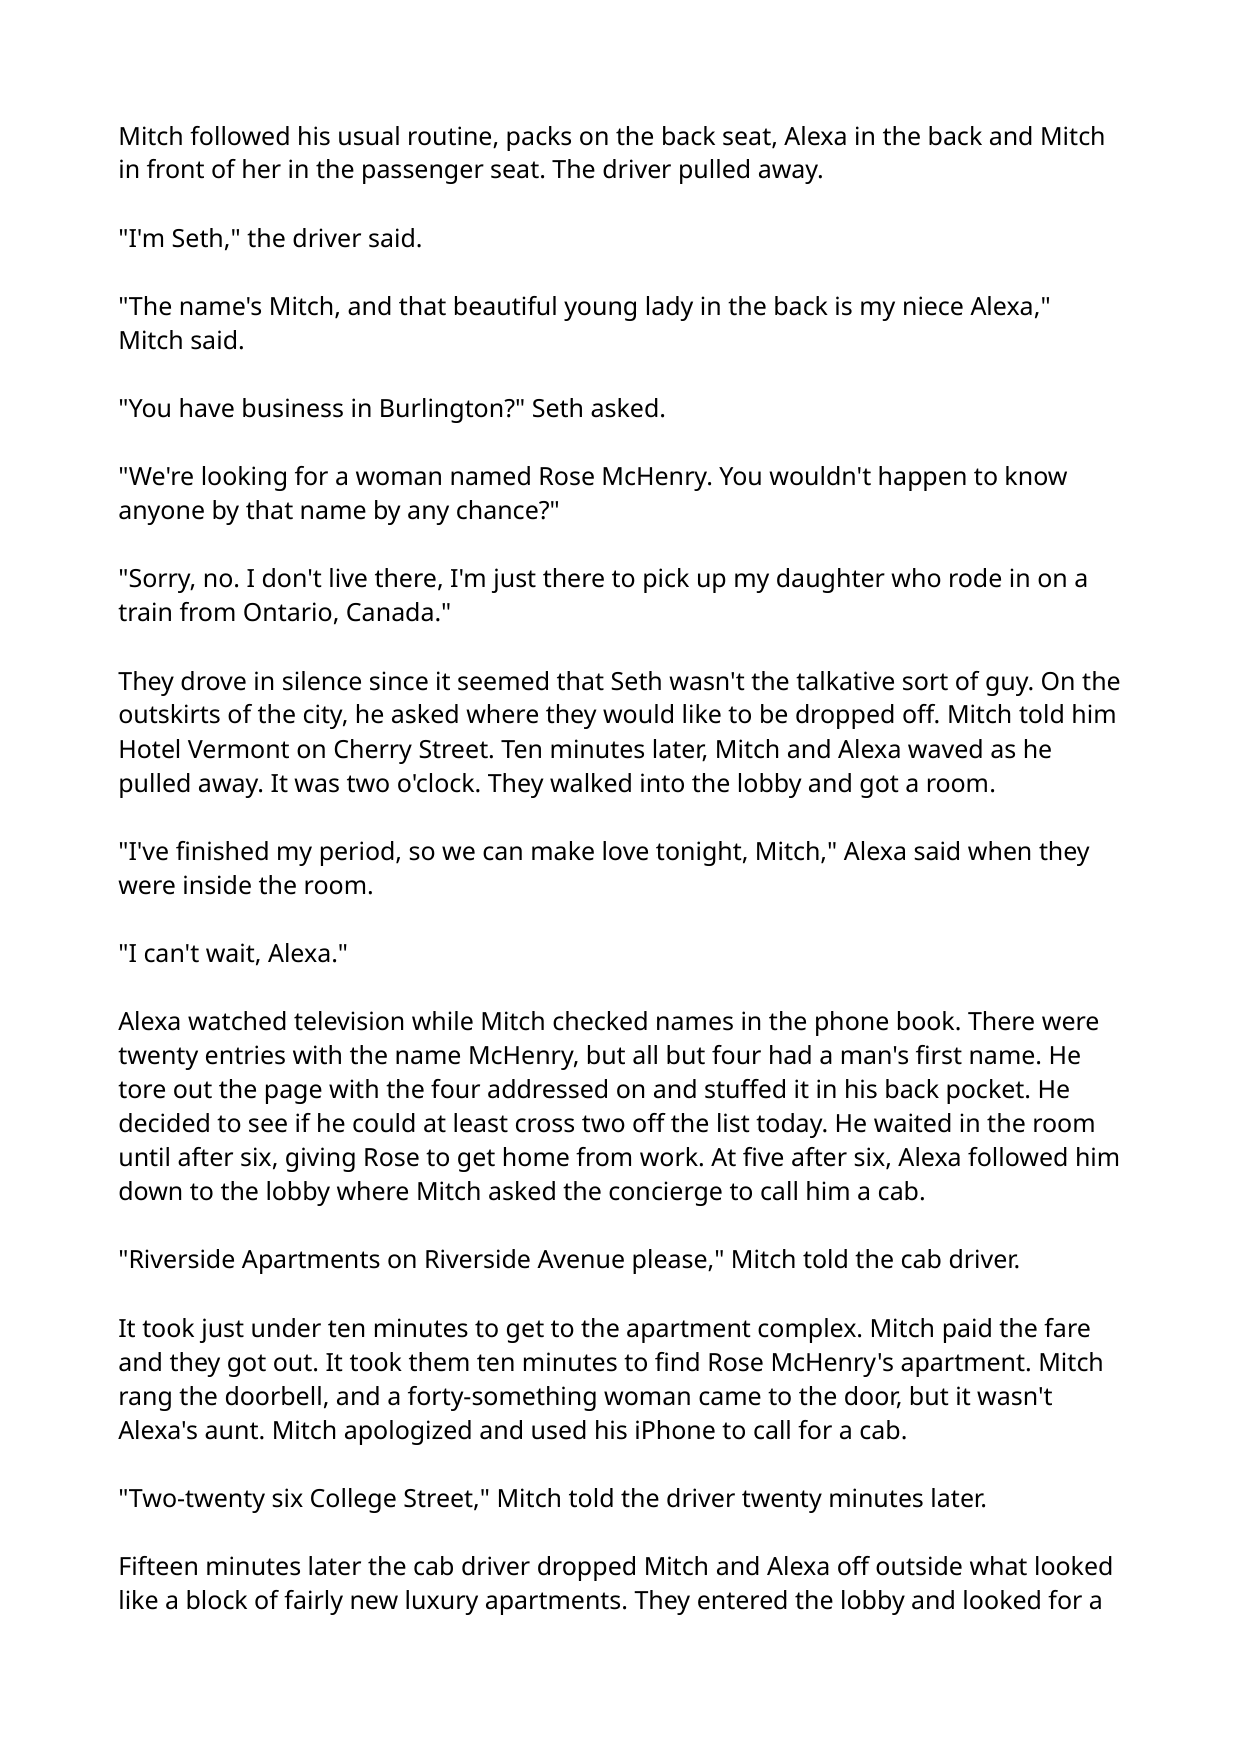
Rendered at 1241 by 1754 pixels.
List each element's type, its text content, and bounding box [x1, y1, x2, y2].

text "Riverside Apartments on Riverside Avenue please," Mitch told the cab driver. [118, 1242, 1122, 1276]
text "Sorry, no. I don't live there, I'm just there to pick up my daughter who rode in on a train from Ontario, Canada." [118, 561, 1122, 629]
text "We're looking for a woman named Rose McHenry. You wouldn't happen to know anyone by that name by any chance?" [118, 459, 1122, 527]
text "I can't wait, Alexa." [118, 936, 1122, 970]
text It took just under ten minutes to get to the apartment complex. Mitch paid the fare and they got out. It took them ten minutes to find Rose McHenry's apartment. Mitch rang the doorbell, and a forty-something woman came to the door, but it wasn't Alexa's aunt. Mitch apologized and used his iPhone to call for a cab. [118, 1310, 1122, 1447]
text Mitch followed his usual routine, packs on the back seat, Alexa in the back and Mitch in front of her in the passenger seat. The driver pulled away. [118, 118, 1122, 186]
text "I've finished my period, so we can make love tonight, Mitch," Alexa said when they were inside the room. [118, 833, 1122, 902]
text "You have business in Burlington?" Seth asked. [118, 391, 1122, 425]
text Alexa watched television while Mitch checked names in the phone book. There were twenty entries with the name McHenry, but all but four had a man's first name. He tore out the page with the four addressed on and stuffed it in his back pocket. He decided to see if he could at least cross two off the list today. He waited in the room until after six, giving Rose to get home from work. At five after six, Alexa followed him down to the lobby where Mitch asked the concierge to call him a cab. [118, 1004, 1122, 1208]
text "The name's Mitch, and that beautiful young lady in the back is my niece Alexa," Mitch said. [118, 288, 1122, 357]
text "I'm Seth," the driver said. [118, 220, 1122, 254]
text "Two-twenty six College Street," Mitch told the driver twenty minutes later. [118, 1481, 1122, 1515]
text They drove in silence since it seemed that Seth wasn't the talkative sort of guy. On the outskirts of the city, he asked where they would like to be dropped off. Mitch told him Hotel Vermont on Cherry Street. Ten minutes later, Mitch and Alexa waved as he pulled away. It was two o'clock. They walked into the lobby and got a room. [118, 663, 1122, 799]
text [118, 1549, 1122, 1617]
